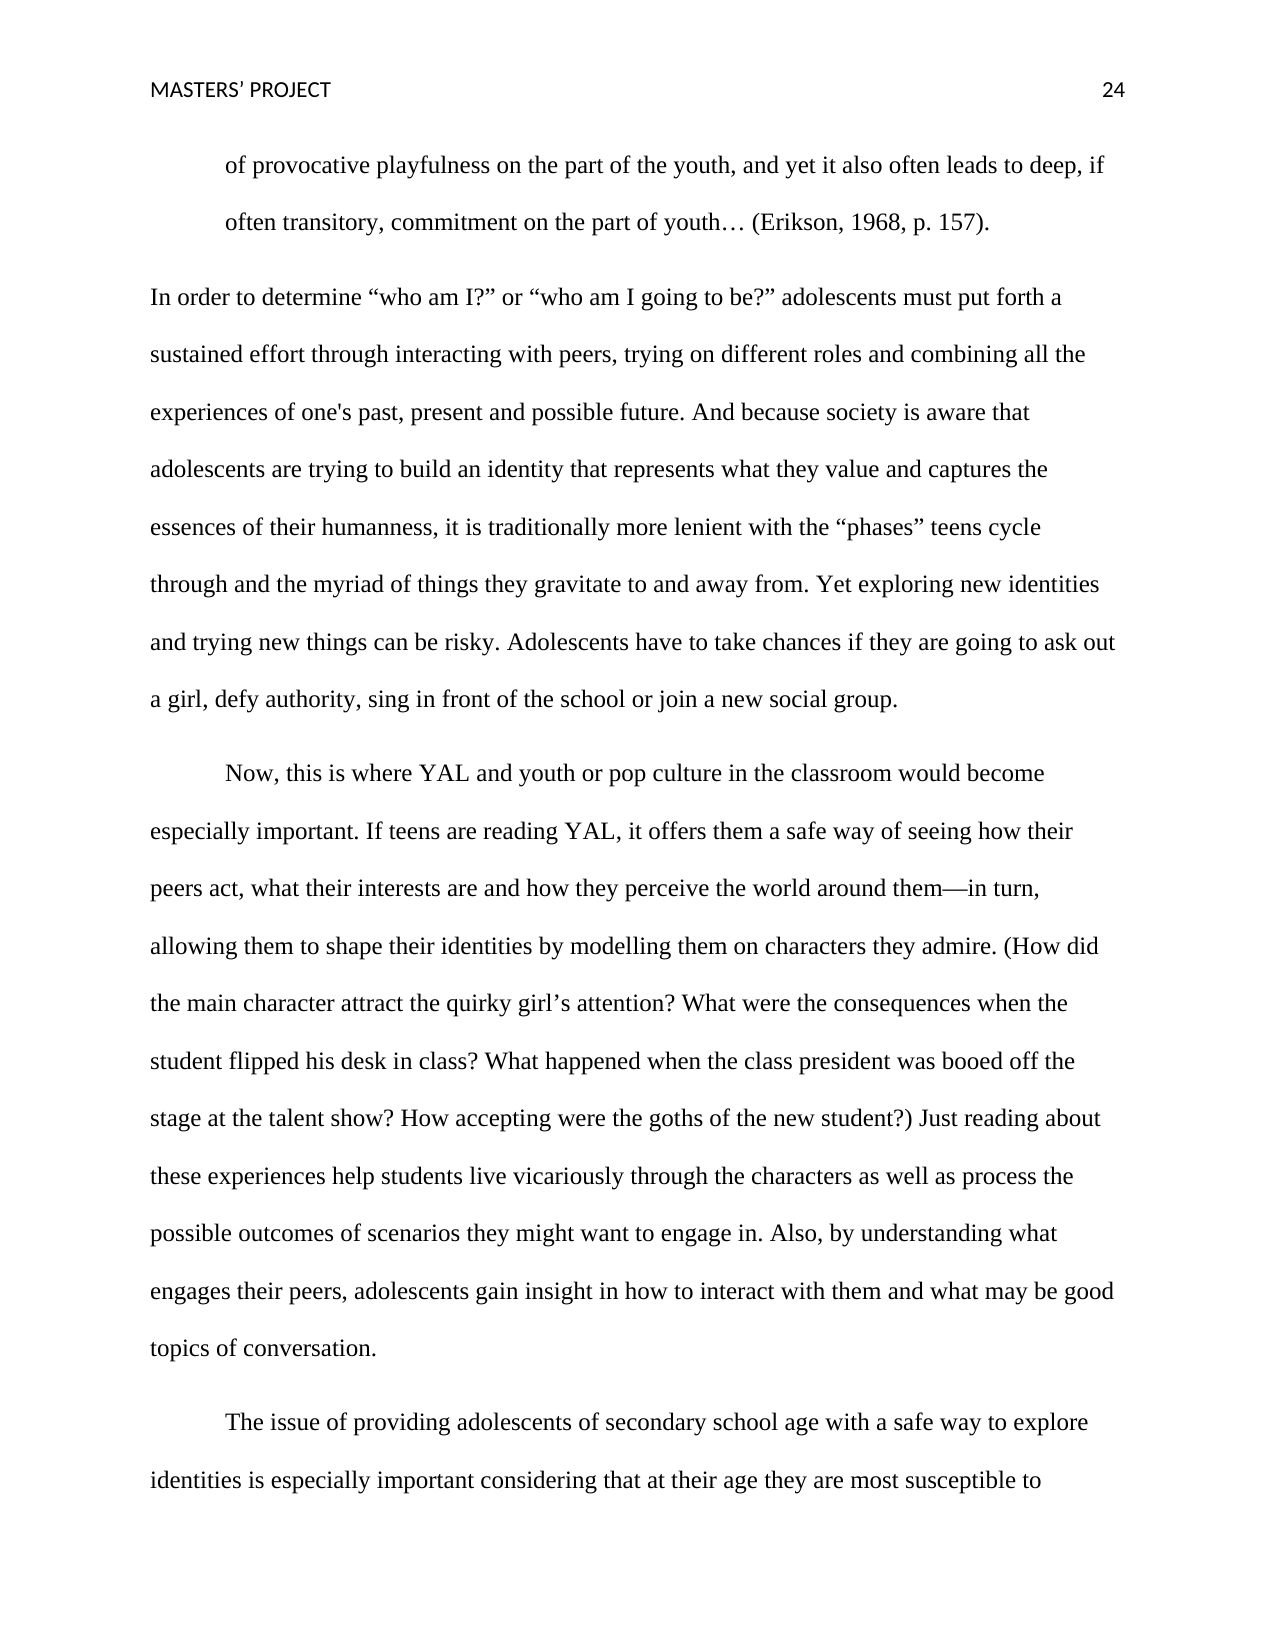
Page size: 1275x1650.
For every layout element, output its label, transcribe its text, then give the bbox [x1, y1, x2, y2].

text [225, 150, 1125, 236]
text Now, this is where YAL and youth or pop culture in the classroom would become especially important. If teens are reading YAL, it offers them a safe way of seeing how their peers act, what their interests are and how they perceive the world around them—in turn, allowing them to shape their identities by modelling them on characters they admire. (How did the main character attract the quirky girl’s attention? What were the consequences when the student flipped his desk in class? What happened when the class president was booed off the stage at the talent show? How accepting were the goths of the new student?) Just reading about these experiences help students live vicariously through the characters as well as process the possible outcomes of scenarios they might want to engage in. Also, by understanding what engages their peers, adolescents gain insight in how to interact with them and what may be good topics of conversation. [150, 758, 1125, 1362]
text In order to determine “who am I?” or “who am I going to be?” adolescents must put forth a sustained effort through interacting with peers, trying on different roles and combining all the experiences of one's past, present and possible future. And because society is aware that adolescents are trying to build an identity that represents what they value and captures the essences of their humanness, it is traditionally more lenient with the “phases” teens cycle through and the myriad of things they gravitate to and away from. Yet exploring new identities and trying new things can be risky. Adolescents have to take chances if they are going to ask out a girl, defy authority, sing in front of the school or join a new social group. [150, 282, 1125, 713]
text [150, 1407, 1125, 1494]
